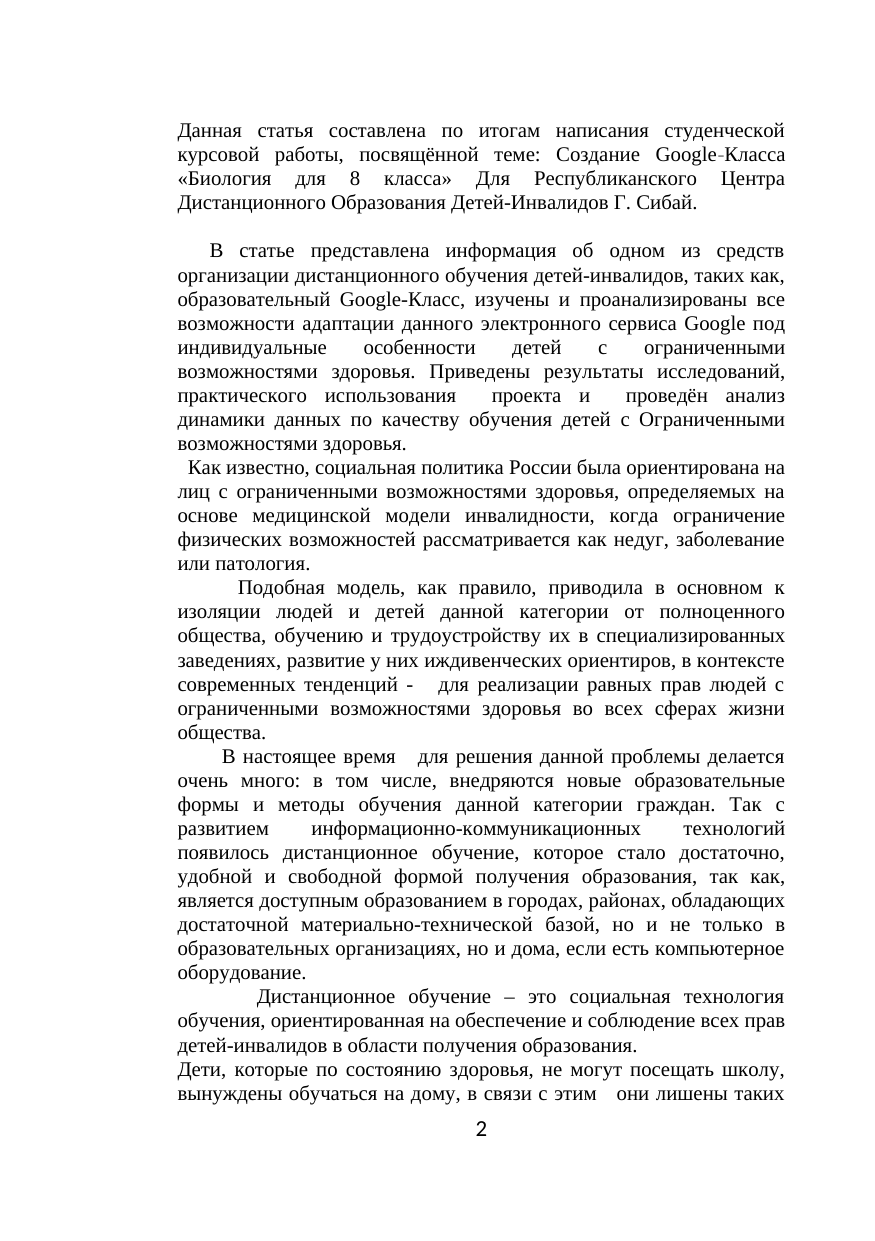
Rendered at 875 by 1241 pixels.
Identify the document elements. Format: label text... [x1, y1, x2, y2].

text В настоящее время для решения данной проблемы делается очень много: в том числе, внедряются новые образовательные формы и методы обучения данной категории граждан. Так с развитием информационно-коммуникационных технологий появилось дистанционное обучение, которое стало достаточно, удобной и свободной формой получения образования, так как, является доступным образованием в городах, районах, обладающих достаточной материально-технической базой, но и не только в образовательных организациях, но и дома, если есть компьютерное оборудование. [177, 744, 785, 984]
text В статье представлена информация об одном из средств организации дистанционного обучения детей-инвалидов, таких как, образовательный Google-Класс, изучены и проанализированы все возможности адаптации данного электронного сервиса Google под индивидуальные особенности детей с ограниченными возможностями здоровья. Приведены результаты исследований, практического использования проекта и проведён анализ динамики данных по качеству обучения детей с Ограниченными возможностями здоровья. [177, 238, 785, 455]
text Дистанционное обучение – это социальная технология обучения, ориентированная на обеспечение и соблюдение всех прав детей-инвалидов в области получения образования. [177, 984, 785, 1057]
text Данная статья составлена по итогам написания студенческой курсовой работы, посвящённой теме: Создание Google-Класса «Биология для 8 класса» Для Республиканского Центра Дистанционного Образования Детей-Инвалидов Г. Сибай. [177, 118, 785, 214]
text Как известно, социальная политика России была ориентирована на лиц с ограниченными возможностями здоровья, определяемых на основе медицинской модели инвалидности, когда ограничение физических возможностей рассматривается как недуг, заболевание или патология. [177, 455, 785, 575]
text Подобная модель, как правило, приводила в основном к изоляции людей и детей данной категории от полноценного общества, обучению и трудоустройству их в специализированных заведениях, развитие у них иждивенческих ориентиров, в контексте современных тенденций - для реализации равных прав людей с ограниченными возможностями здоровья во всех сферах жизни общества. [177, 575, 785, 744]
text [177, 1057, 785, 1105]
